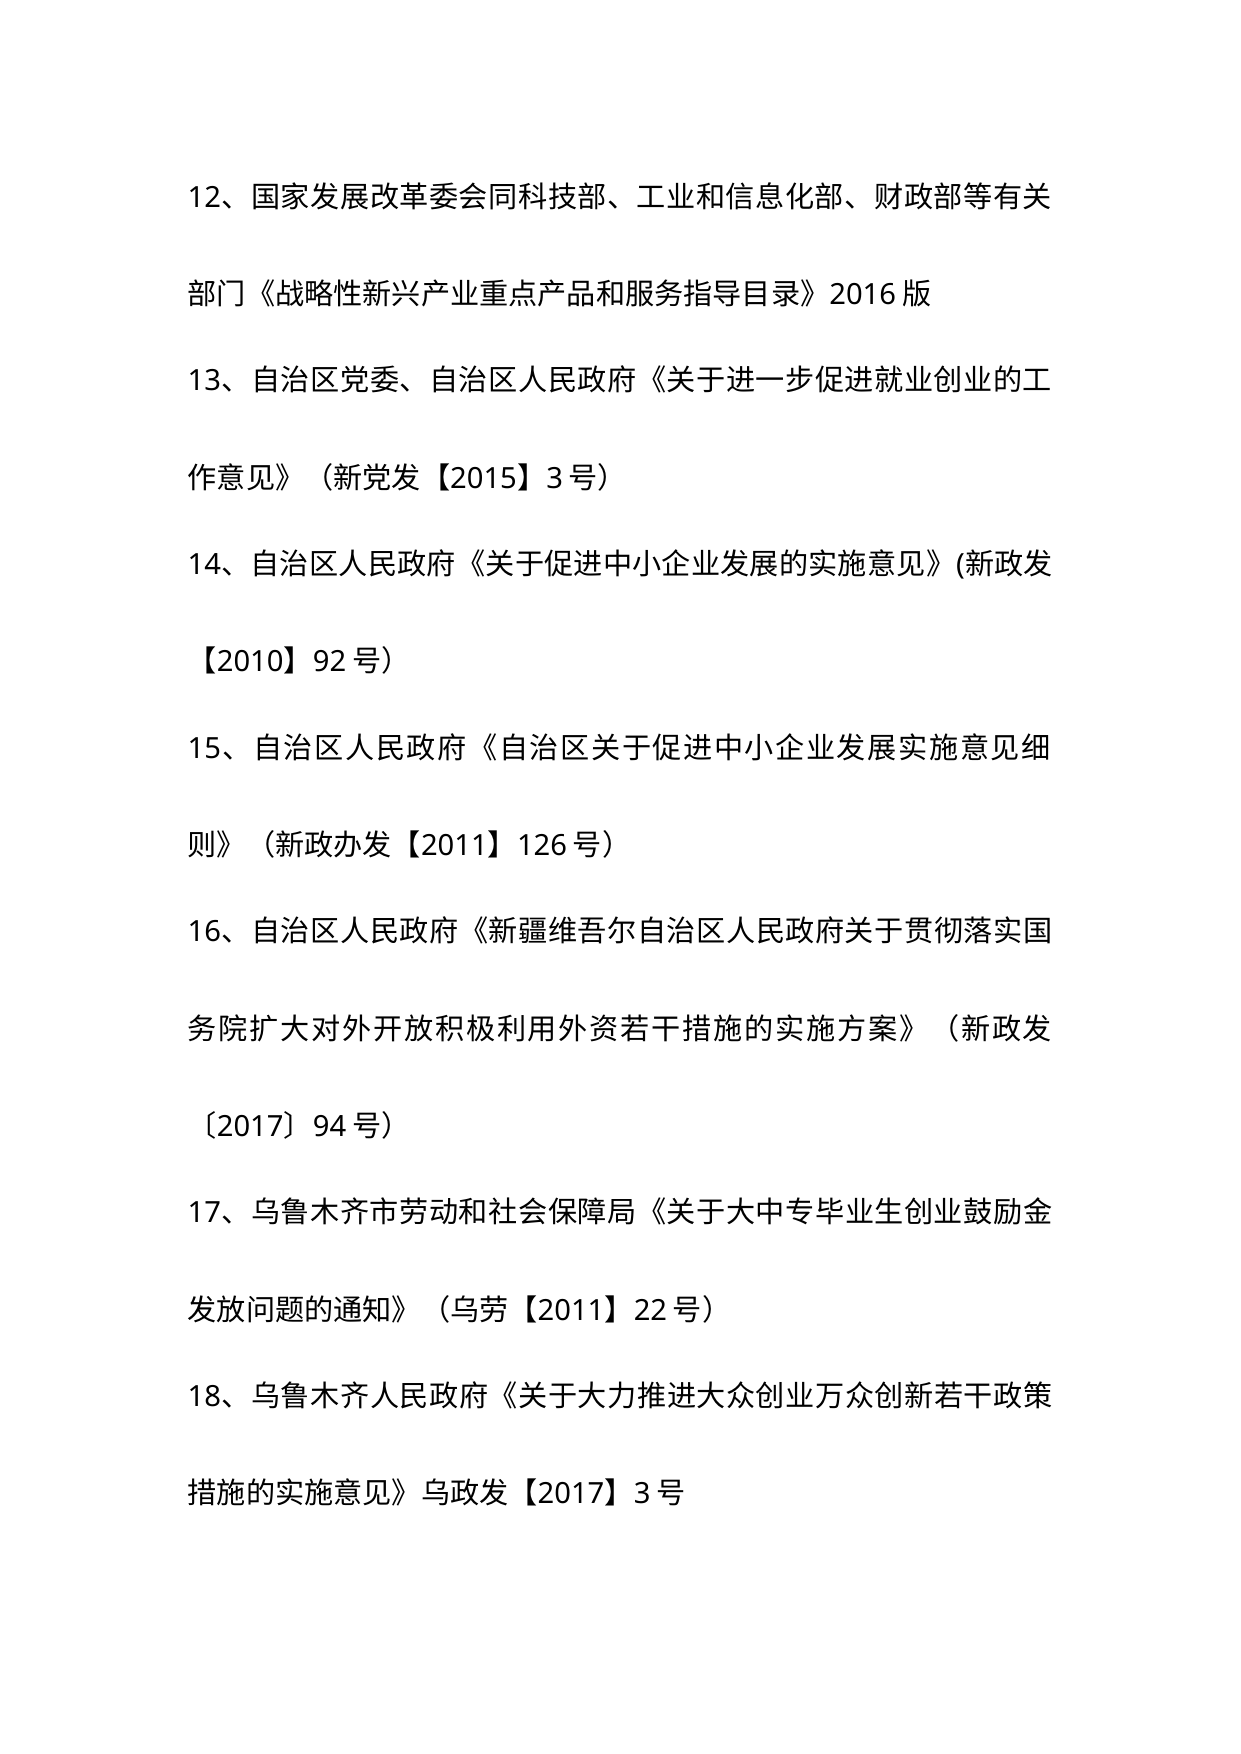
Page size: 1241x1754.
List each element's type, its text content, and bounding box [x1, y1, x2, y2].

list 18、乌鲁木齐人民政府《关于大力推进大众创业万众创新若干政策措施的实施意见》乌政发【2017】3号 [187, 1361, 1053, 1524]
list 14、自治区人民政府《关于促进中小企业发展的实施意见》(新政发【2010】92号） [187, 529, 1053, 692]
list 16、自治区人民政府《新疆维吾尔自治区人民政府关于贯彻落实国务院扩大对外开放积极利用外资若干措施的实施方案》（新政发〔2017〕94号） [187, 897, 1053, 1157]
list 13、自治区党委、自治区人民政府《关于进一步促进就业创业的工作意见》（新党发【2015】3号） [187, 346, 1053, 508]
list 12、国家发展改革委会同科技部、工业和信息化部、财政部等有关部门《战略性新兴产业重点产品和服务指导目录》2016版 [187, 162, 1053, 324]
list 17、乌鲁木齐市劳动和社会保障局《关于大中专毕业生创业鼓励金发放问题的通知》（乌劳【2011】22号） [187, 1178, 1053, 1340]
list 15、自治区人民政府《自治区关于促进中小企业发展实施意见细则》（新政办发【2011】126号） [187, 713, 1053, 875]
